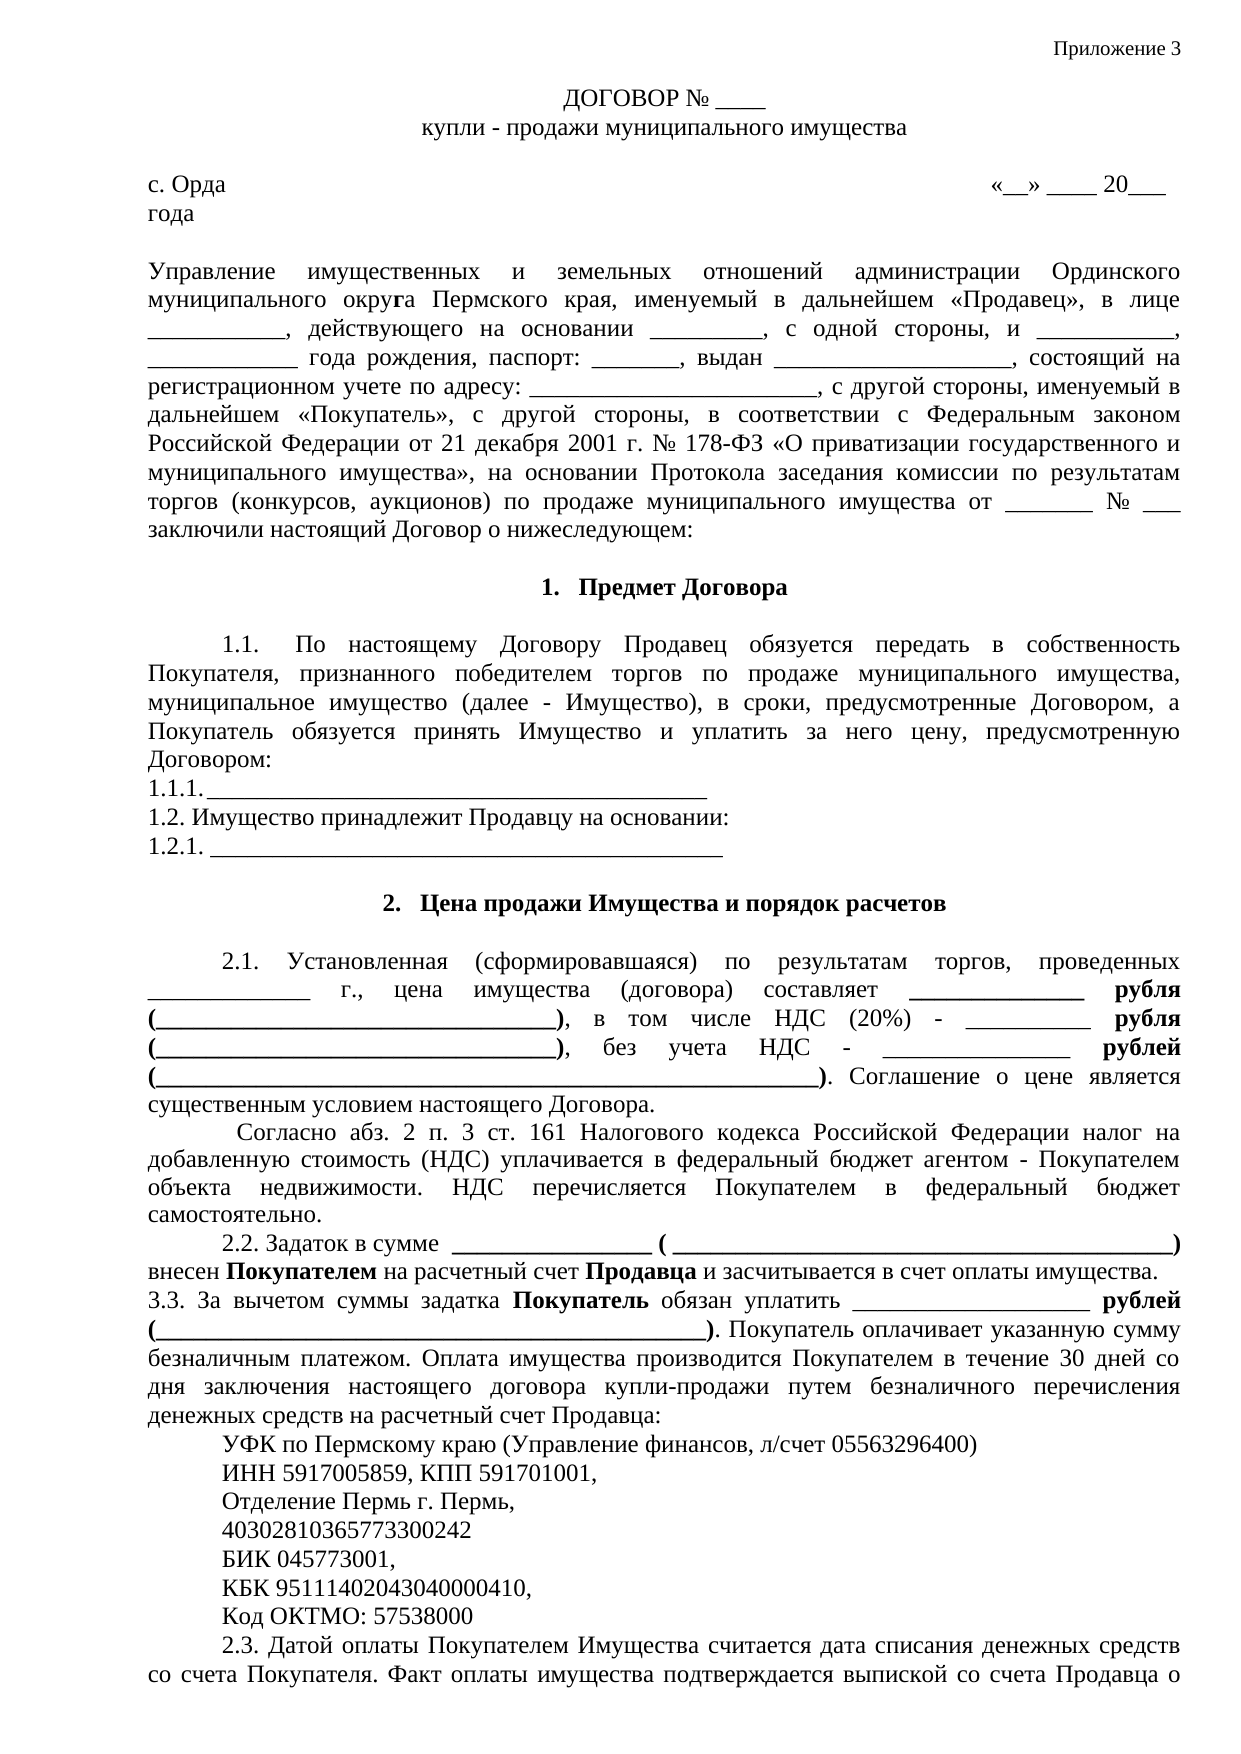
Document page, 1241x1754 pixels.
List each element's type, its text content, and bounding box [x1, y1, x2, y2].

text 40302810365773300242 [148, 1515, 1181, 1544]
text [148, 1630, 1181, 1688]
text Код ОКТМО: 57538000 [148, 1601, 1181, 1630]
text купли - продажи муниципального имущества [148, 112, 1181, 141]
text ИНН 5917005859, КПП 591701001, [148, 1458, 1181, 1486]
text Согласно абз. 2 п. 3 ст. 161 Налогового кодекса Российской Федерации налог на добавленную стоимость (НДС) уплачивается в федеральный бюджет агентом - Покупателем объекта недвижимости. НДС перечисляется Покупателем в федеральный бюджет самостоятельно. [148, 1118, 1181, 1228]
text с. Орда «__» ____ 20___ года [148, 169, 1181, 227]
text 1.2.1. _________________________________________ [148, 831, 1181, 859]
list Цена продажи Имущества и порядок расчетов [148, 888, 1181, 917]
list ________________________________________ [148, 773, 1181, 802]
text Управление имущественных и земельных отношений администрации Ординского муниципального округа Пермского края, именуемый в дальнейшем «Продавец», в лице ___________, действующего на основании _________, с одной стороны, и ___________, ____________ года рождения, паспорт: _______, выдан ___________________, состоящий на регистрационном учете по адресу: _______________________, с другой стороны, именуемый в дальнейшем «Покупатель», с другой стороны, в соответствии с Федеральным законом Российской Федерации от 21 декабря 2001 г. № 178-ФЗ «О приватизации государственного и муниципального имущества», на основании Протокола заседания комиссии по результатам торгов (конкурсов, аукционов) по продаже муниципального имущества от _______ № ___ заключили настоящий Договор о нижеследующем: [148, 256, 1181, 543]
text 2.2. Задаток в сумме ________________ ( ________________________________________) внесен Покупателем на расчетный счет Продавца и засчитывается в счет оплаты имущества. [148, 1228, 1181, 1285]
text 2.1. Установленная (сформировавшаяся) по результатам торгов, проведенных _____________ г., цена имущества (договора) составляет ______________ рубля (________________________________), в том числе НДС (20%) - __________ рубля (________________________________), без учета НДС - _______________ рублей (_____________________________________________________). Соглашение о цене является существенным условием настоящего Договора. [148, 946, 1181, 1118]
text 3.3. За вычетом суммы задатка Покупатель обязан уплатить ___________________ рублей (____________________________________________). Покупатель оплачивает указанную сумму безналичным платежом. Оплата имущества производится Покупателем в течение 30 дней со дня заключения настоящего договора купли-продажи путем безналичного перечисления денежных средств на расчетный счет Продавца: [148, 1285, 1181, 1429]
list Предмет Договора [148, 572, 1181, 601]
text Приложение 3 [753, 35, 1181, 59]
text 1.2. Имущество принадлежит Продавцу на основании: [148, 802, 1181, 831]
text Отделение Пермь г. Пермь, [148, 1486, 1181, 1515]
text ДОГОВОР № ____ [148, 83, 1181, 112]
text УФК по Пермскому краю (Управление финансов, л/счет 05563296400) [148, 1429, 1181, 1458]
text БИК 045773001, [148, 1544, 1181, 1573]
text КБК 95111402043040000410, [148, 1573, 1181, 1601]
list По настоящему Договору Продавец обязуется передать в собственность Покупателя, признанного победителем торгов по продаже муниципального имущества, муниципальное имущество (далее - Имущество), в сроки, предусмотренные Договором, а Покупатель обязуется принять Имущество и уплатить за него цену, предусмотренную Договором: [148, 629, 1181, 773]
